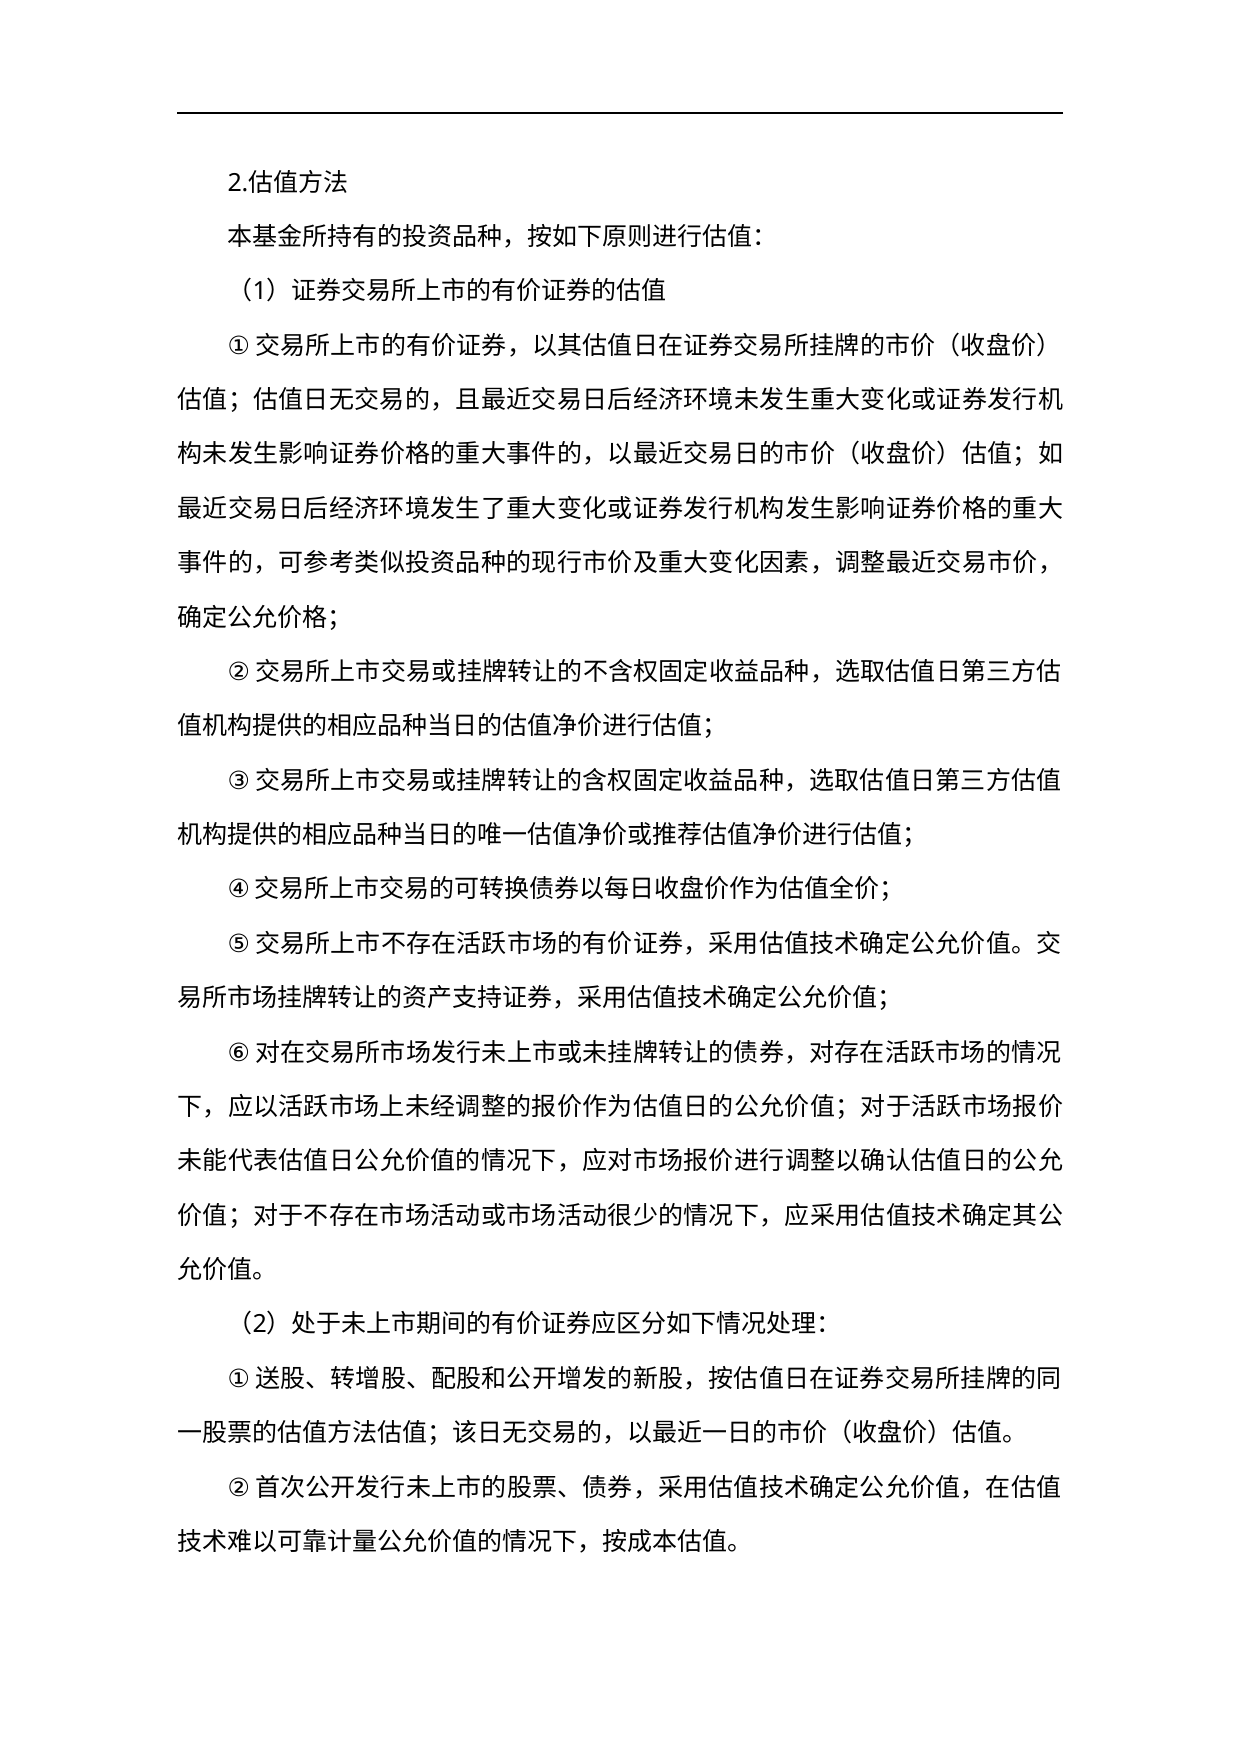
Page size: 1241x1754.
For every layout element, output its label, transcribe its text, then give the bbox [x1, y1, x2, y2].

text ①交易所上市的有价证券，以其估值日在证券交易所挂牌的市价（收盘价）估值；估值日无交易的，且最近交易日后经济环境未发生重大变化或证券发行机构未发生影响证券价格的重大事件的，以最近交易日的市价（收盘价）估值；如最近交易日后经济环境发生了重大变化或证券发行机构发生影响证券价格的重大事件的，可参考类似投资品种的现行市价及重大变化因素，调整最近交易市价，确定公允价格； [177, 325, 1063, 633]
text ④交易所上市交易的可转换债券以每日收盘价作为估值全价； [177, 869, 1063, 905]
text ⑤交易所上市不存在活跃市场的有价证券，采用估值技术确定公允价值。交易所市场挂牌转让的资产支持证券，采用估值技术确定公允价值； [177, 923, 1063, 1014]
text （2）处于未上市期间的有价证券应区分如下情况处理： [177, 1304, 1063, 1340]
text 本基金所持有的投资品种，按如下原则进行估值： [177, 216, 1063, 253]
text （1）证券交易所上市的有价证券的估值 [177, 271, 1063, 307]
text ②首次公开发行未上市的股票、债券，采用估值技术确定公允价值，在估值技术难以可靠计量公允价值的情况下，按成本估值。 [177, 1467, 1063, 1558]
text ②交易所上市交易或挂牌转让的不含权固定收益品种，选取估值日第三方估值机构提供的相应品种当日的估值净价进行估值； [177, 651, 1063, 742]
text ③交易所上市交易或挂牌转让的含权固定收益品种，选取估值日第三方估值机构提供的相应品种当日的唯一估值净价或推荐估值净价进行估值； [177, 760, 1063, 851]
text 2.估值方法 [177, 162, 1063, 198]
text ⑥对在交易所市场发行未上市或未挂牌转让的债券，对存在活跃市场的情况下，应以活跃市场上未经调整的报价作为估值日的公允价值；对于活跃市场报价未能代表估值日公允价值的情况下，应对市场报价进行调整以确认估值日的公允价值；对于不存在市场活动或市场活动很少的情况下，应采用估值技术确定其公允价值。 [177, 1032, 1063, 1286]
text ①送股、转增股、配股和公开增发的新股，按估值日在证券交易所挂牌的同一股票的估值方法估值；该日无交易的，以最近一日的市价（收盘价）估值。 [177, 1358, 1063, 1449]
